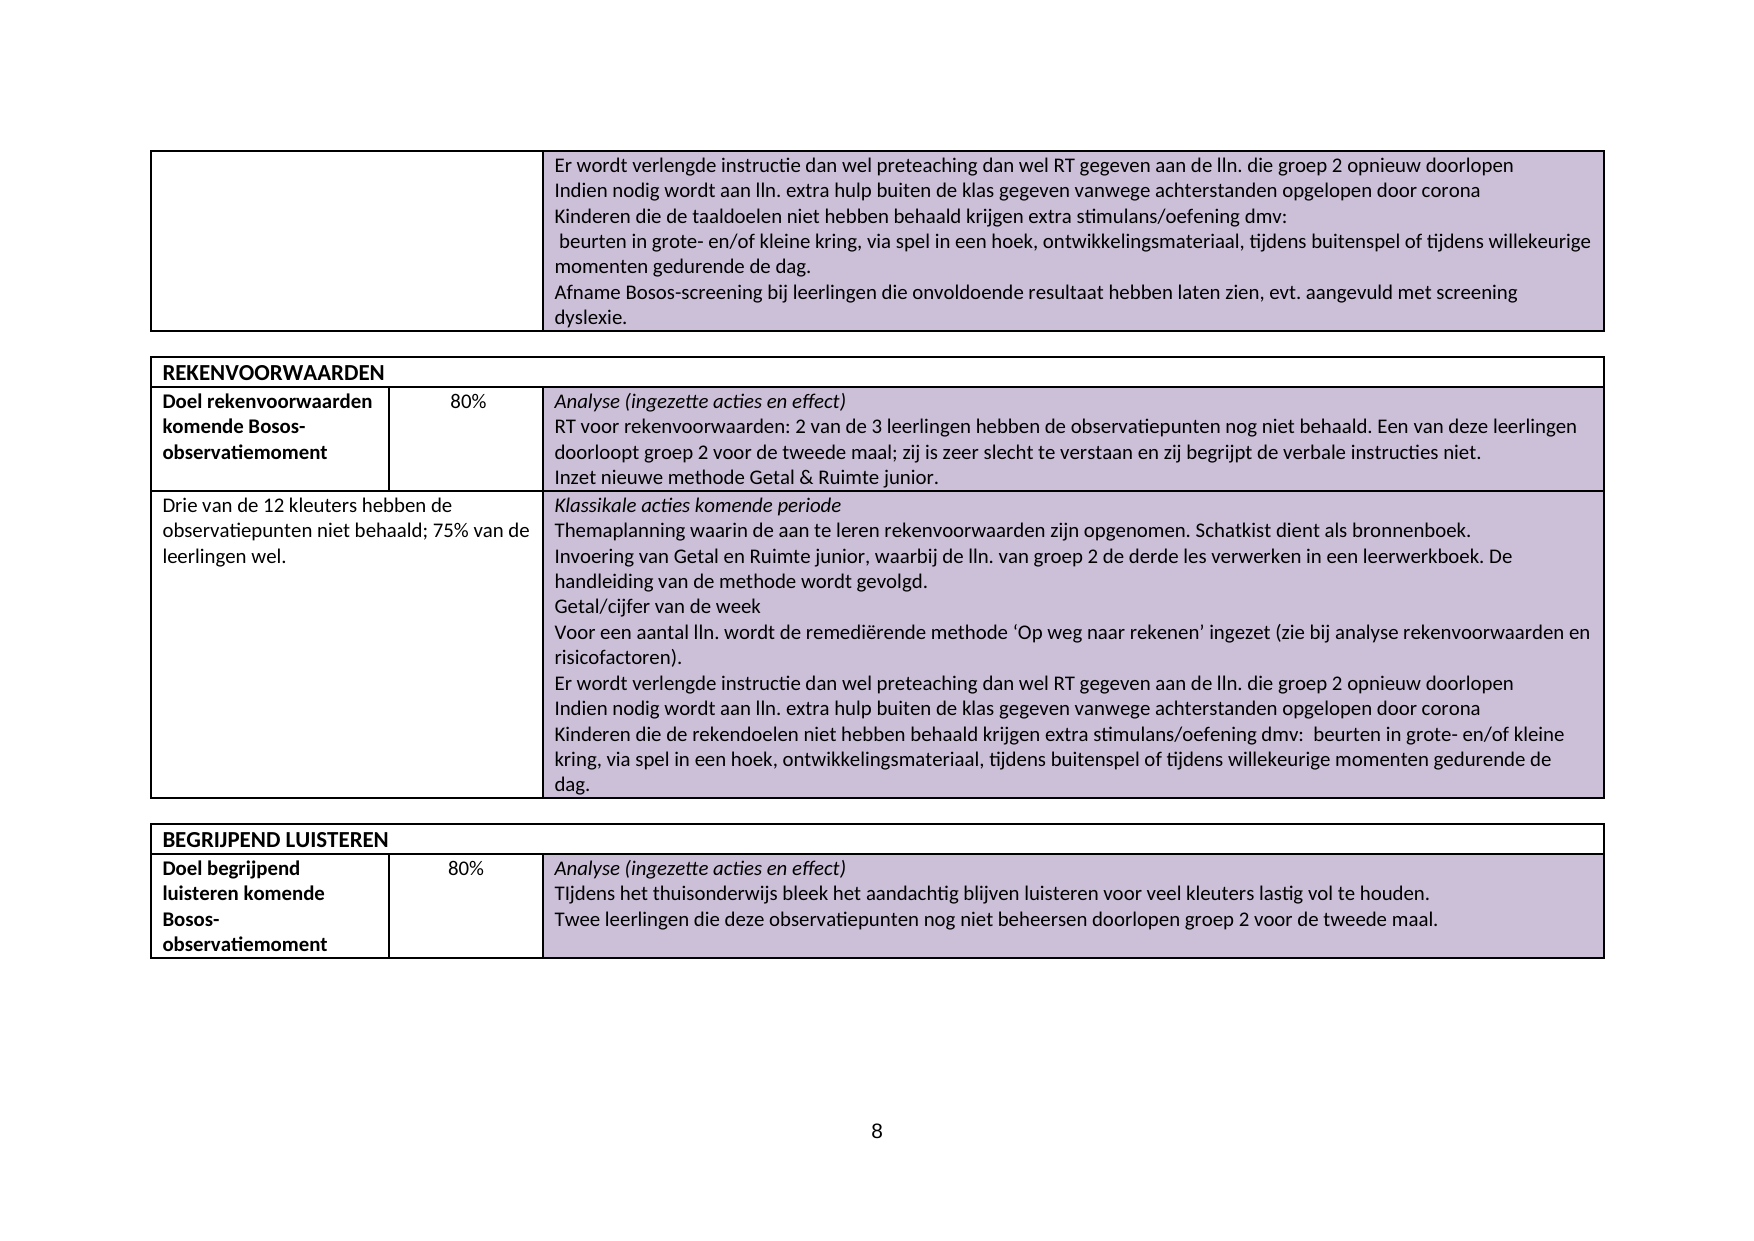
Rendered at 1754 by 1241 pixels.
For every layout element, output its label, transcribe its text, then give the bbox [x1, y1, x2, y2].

table_header REKENVOORWAARDEN [152, 358, 1603, 386]
table_cell Doel rekenvoorwaarden komende Bosos-observatiemoment [152, 388, 388, 490]
table_cell Analyse (ingezette acties en effect) RT voor rekenvoorwaarden: 2 van de 3 leerlingen hebben de observatiepunten nog niet behaald. Een van deze leerlingen doorloopt groep 2 voor de tweede maal; zij is zeer slecht te verstaan en zij begrijpt de verbale instructies niet. Inzet nieuwe methode Getal & Ruimte junior. [544, 388, 1603, 490]
table_cell Doel begrijpend luisteren komende Bosos-observatiemoment [152, 855, 388, 957]
table_cell Klassikale acties komende periode Themaplanning waarin de aan te leren rekenvoorwaarden zijn opgenomen. Schatkist dient als bronnenboek. Invoering van Getal en Ruimte junior, waarbij de lln. van groep 2 de derde les verwerken in een leerwerkboek. De handleiding van de methode wordt gevolgd. Getal/cijfer van de week Voor een aantal lln. wordt de remediërende methode ‘Op weg naar rekenen’ ingezet (zie bij analyse rekenvoorwaarden en risicofactoren). Er wordt verlengde instructie dan wel preteaching dan wel RT gegeven aan de lln. die groep 2 opnieuw doorlopen Indien nodig wordt aan lln. extra hulp buiten de klas gegeven vanwege achterstanden opgelopen door corona Kinderen die de rekendoelen niet hebben behaald krijgen extra stimulans/oefening dmv: beurten in grote- en/of kleine kring, via spel in een hoek, ontwikkelingsmateriaal, tijdens buitenspel of tijdens willekeurige momenten gedurende de dag. [544, 492, 1603, 797]
table_header BEGRIJPEND LUISTEREN [152, 825, 1603, 853]
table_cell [152, 152, 542, 330]
table_cell 80% [390, 388, 542, 490]
table_cell 80% [390, 855, 542, 957]
table_cell Analyse (ingezette acties en effect) TIjdens het thuisonderwijs bleek het aandachtig blijven luisteren voor veel kleuters lastig vol te houden. Twee leerlingen die deze observatiepunten nog niet beheersen doorlopen groep 2 voor de tweede maal. [544, 855, 1603, 957]
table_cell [544, 152, 1603, 330]
table_cell Drie van de 12 kleuters hebben de observatiepunten niet behaald; 75% van de leerlingen wel. [152, 492, 542, 797]
